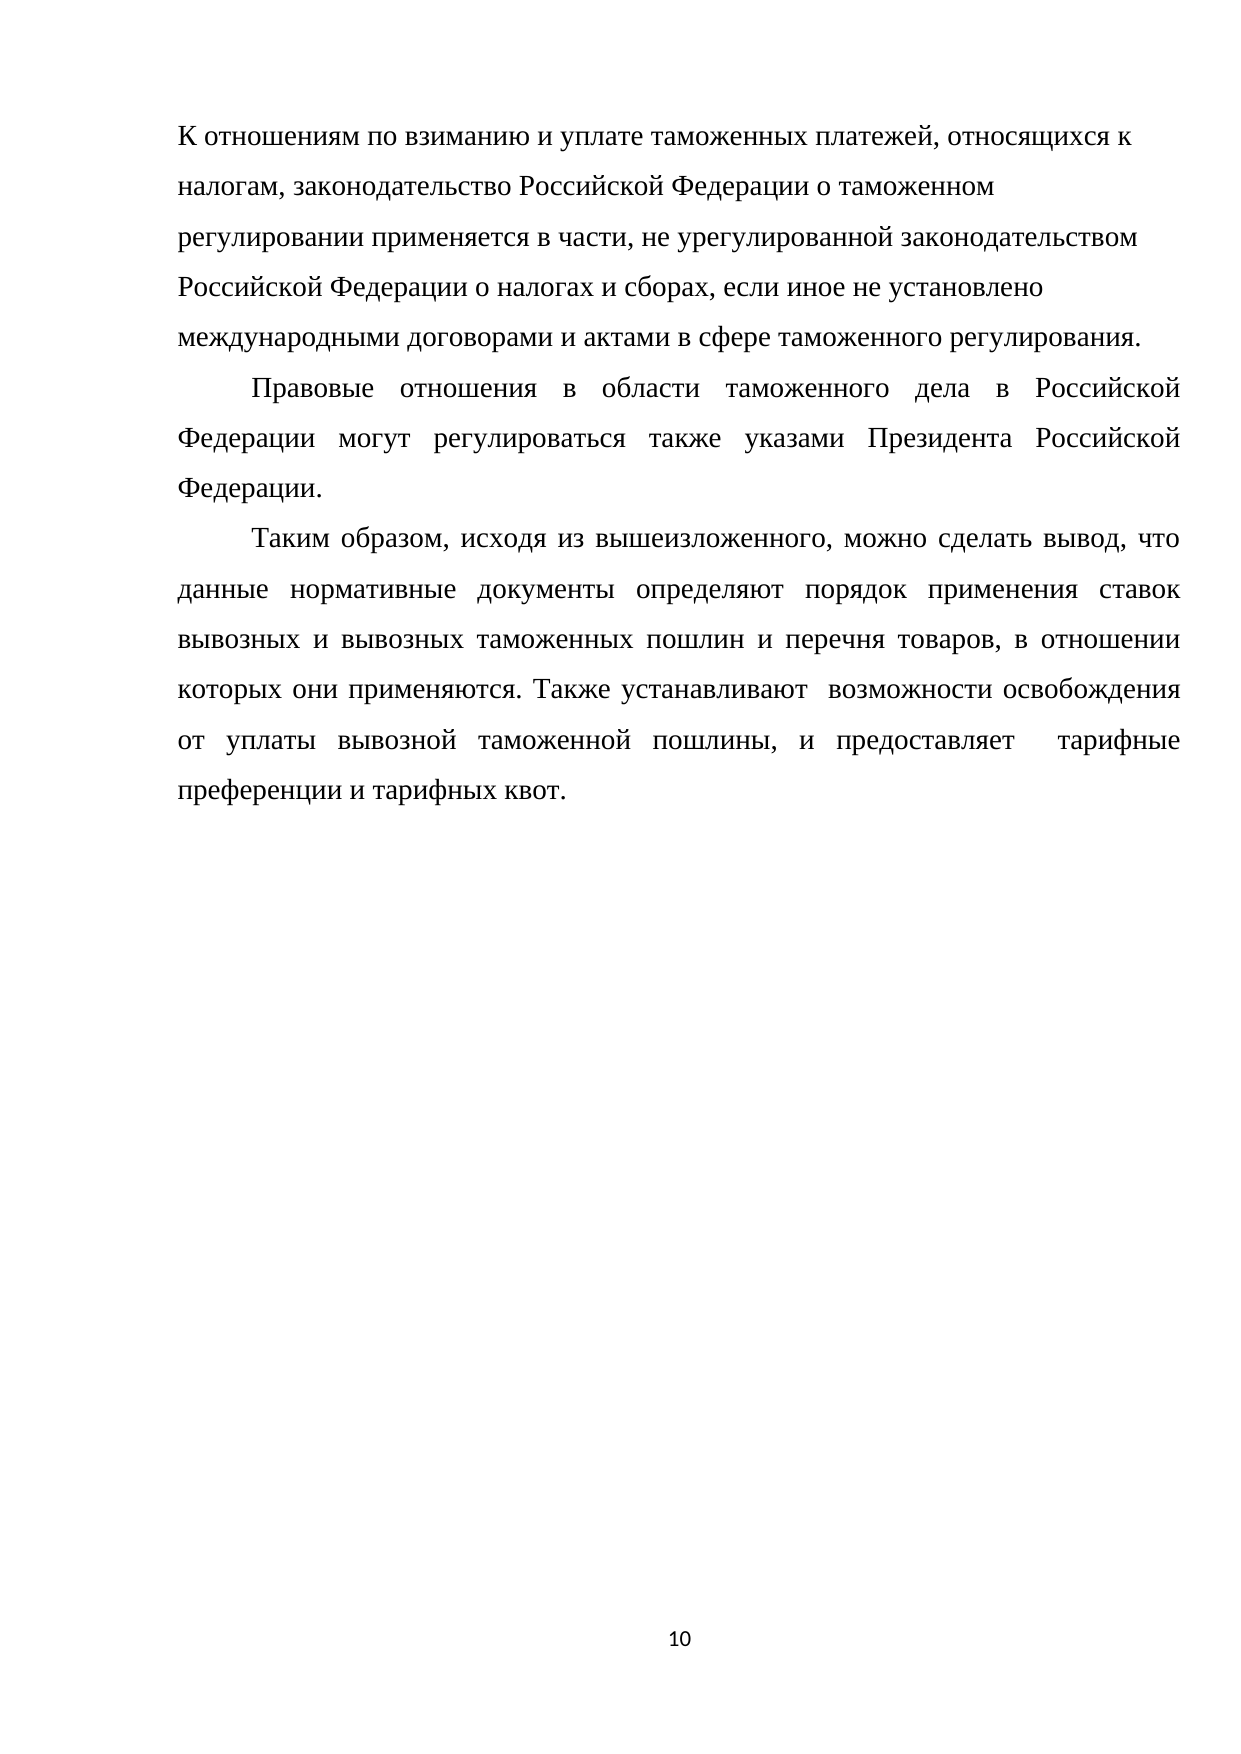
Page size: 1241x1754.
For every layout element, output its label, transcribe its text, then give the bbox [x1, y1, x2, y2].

text Таким образом, исходя из вышеизложенного, можно сделать вывод, что данные нормативные документы определяют порядок применения ставок вывозных и вывозных таможенных пошлин и перечня товаров, в отношении которых они применяются. Также устанавливают возможности освобождения от уплаты вывозной таможенной пошлины, и предоставляет тарифные преференции и тарифных квот. [177, 521, 1181, 806]
text Правовые отношения в области таможенного дела в Российской Федерации могут регулироваться также указами Президента Российской Федерации. [177, 370, 1181, 504]
text К отношениям по взиманию и уплате таможенных платежей, относящихся к налогам, законодательство Российской Федерации о таможенном регулировании применяется в части, не урегулированной законодательством Российской Федерации о налогах и сборах, если иное не установлено международными договорами и актами в сфере таможенного регулирования. [177, 118, 1181, 353]
